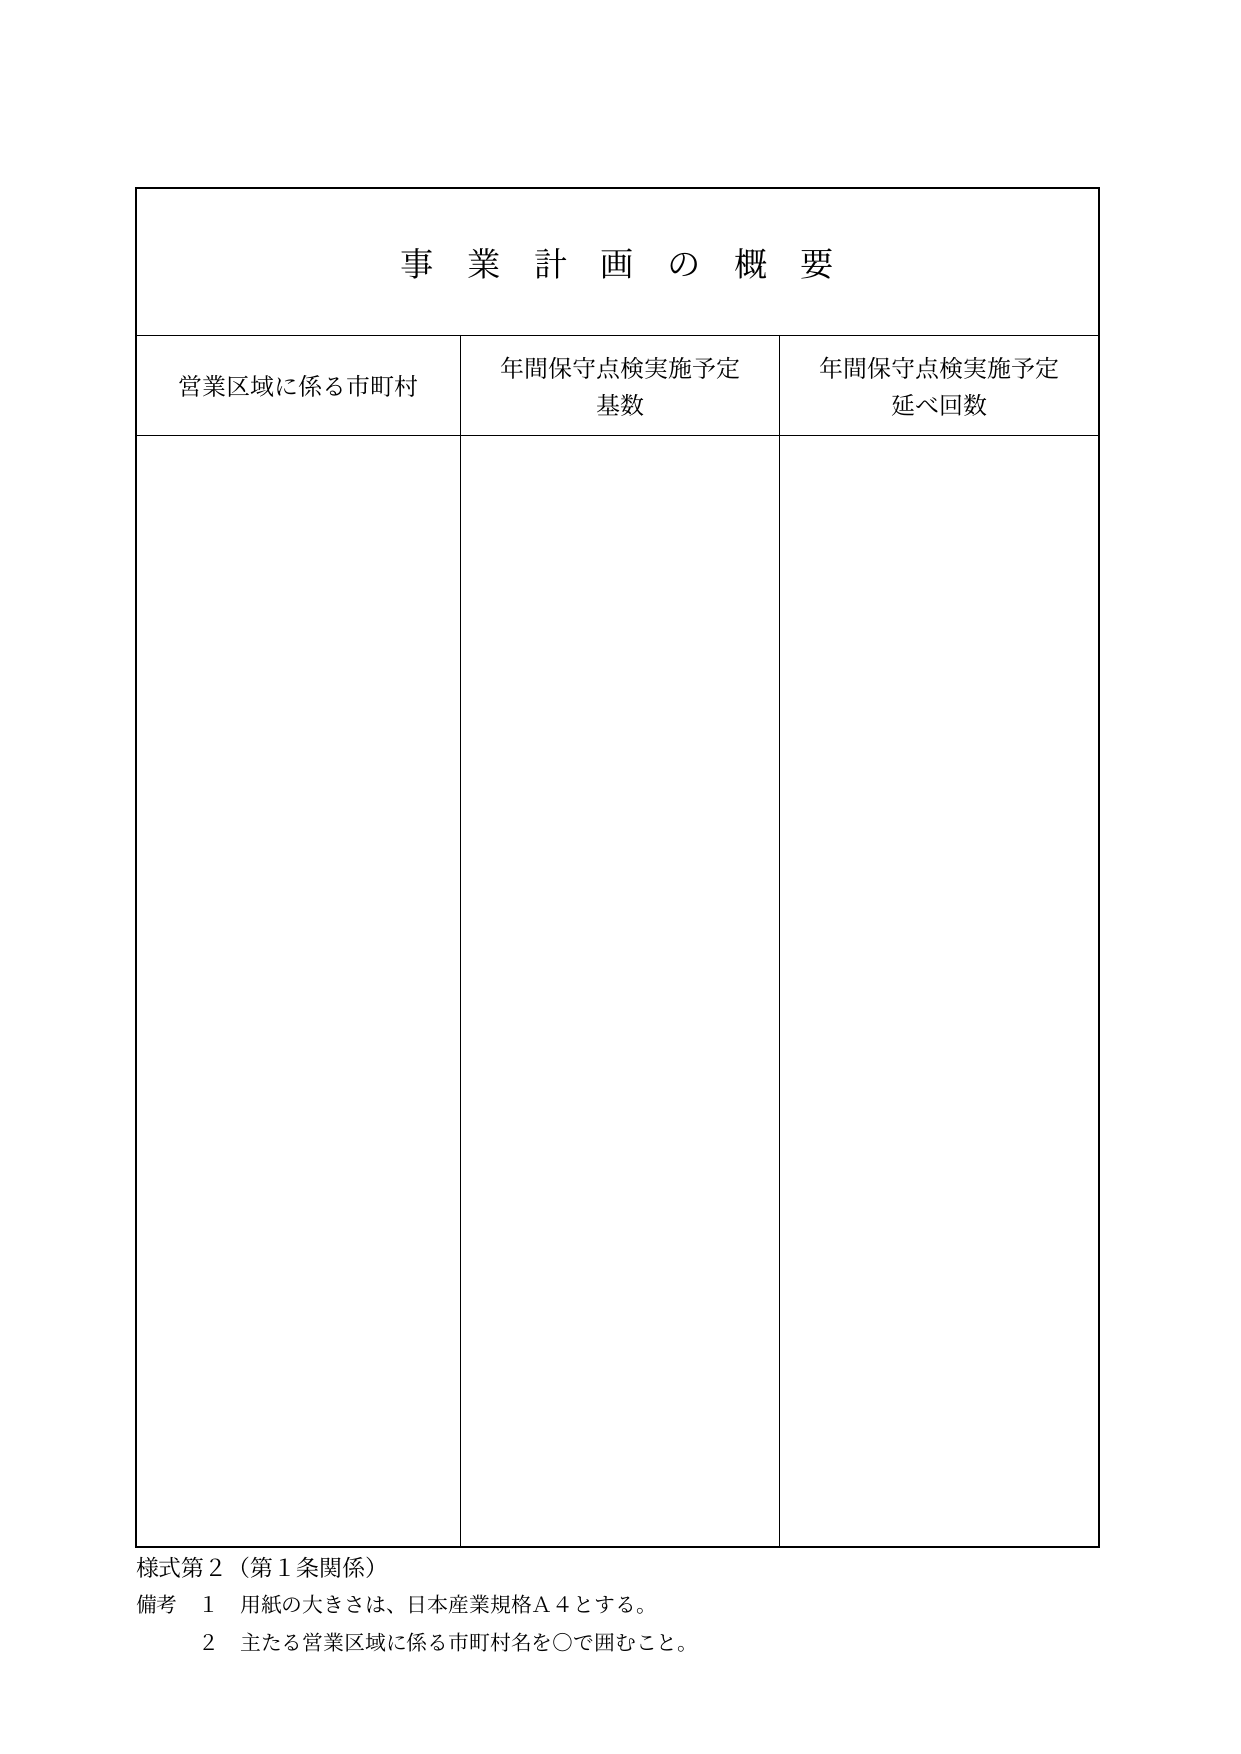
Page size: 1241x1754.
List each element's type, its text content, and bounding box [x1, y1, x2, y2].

table_cell 年間保守点検実施予定 延べ回数 [780, 336, 1098, 435]
table_cell 営業区域に係る市町村 [137, 336, 460, 435]
table_header 事 業 計 画 の 概 要 [137, 189, 1098, 335]
table_cell [137, 436, 460, 1546]
text 様式第２（第１条関係） [136, 1548, 1116, 1585]
text ２ 主たる営業区域に係る市町村名を○で囲むこと。 [136, 1623, 1116, 1660]
text 備考 １ 用紙の大きさは、日本産業規格Ａ４とする。 [136, 1585, 1116, 1623]
table_cell 年間保守点検実施予定 基数 [461, 336, 779, 435]
table_cell [461, 436, 779, 1546]
table_cell [780, 436, 1098, 1546]
